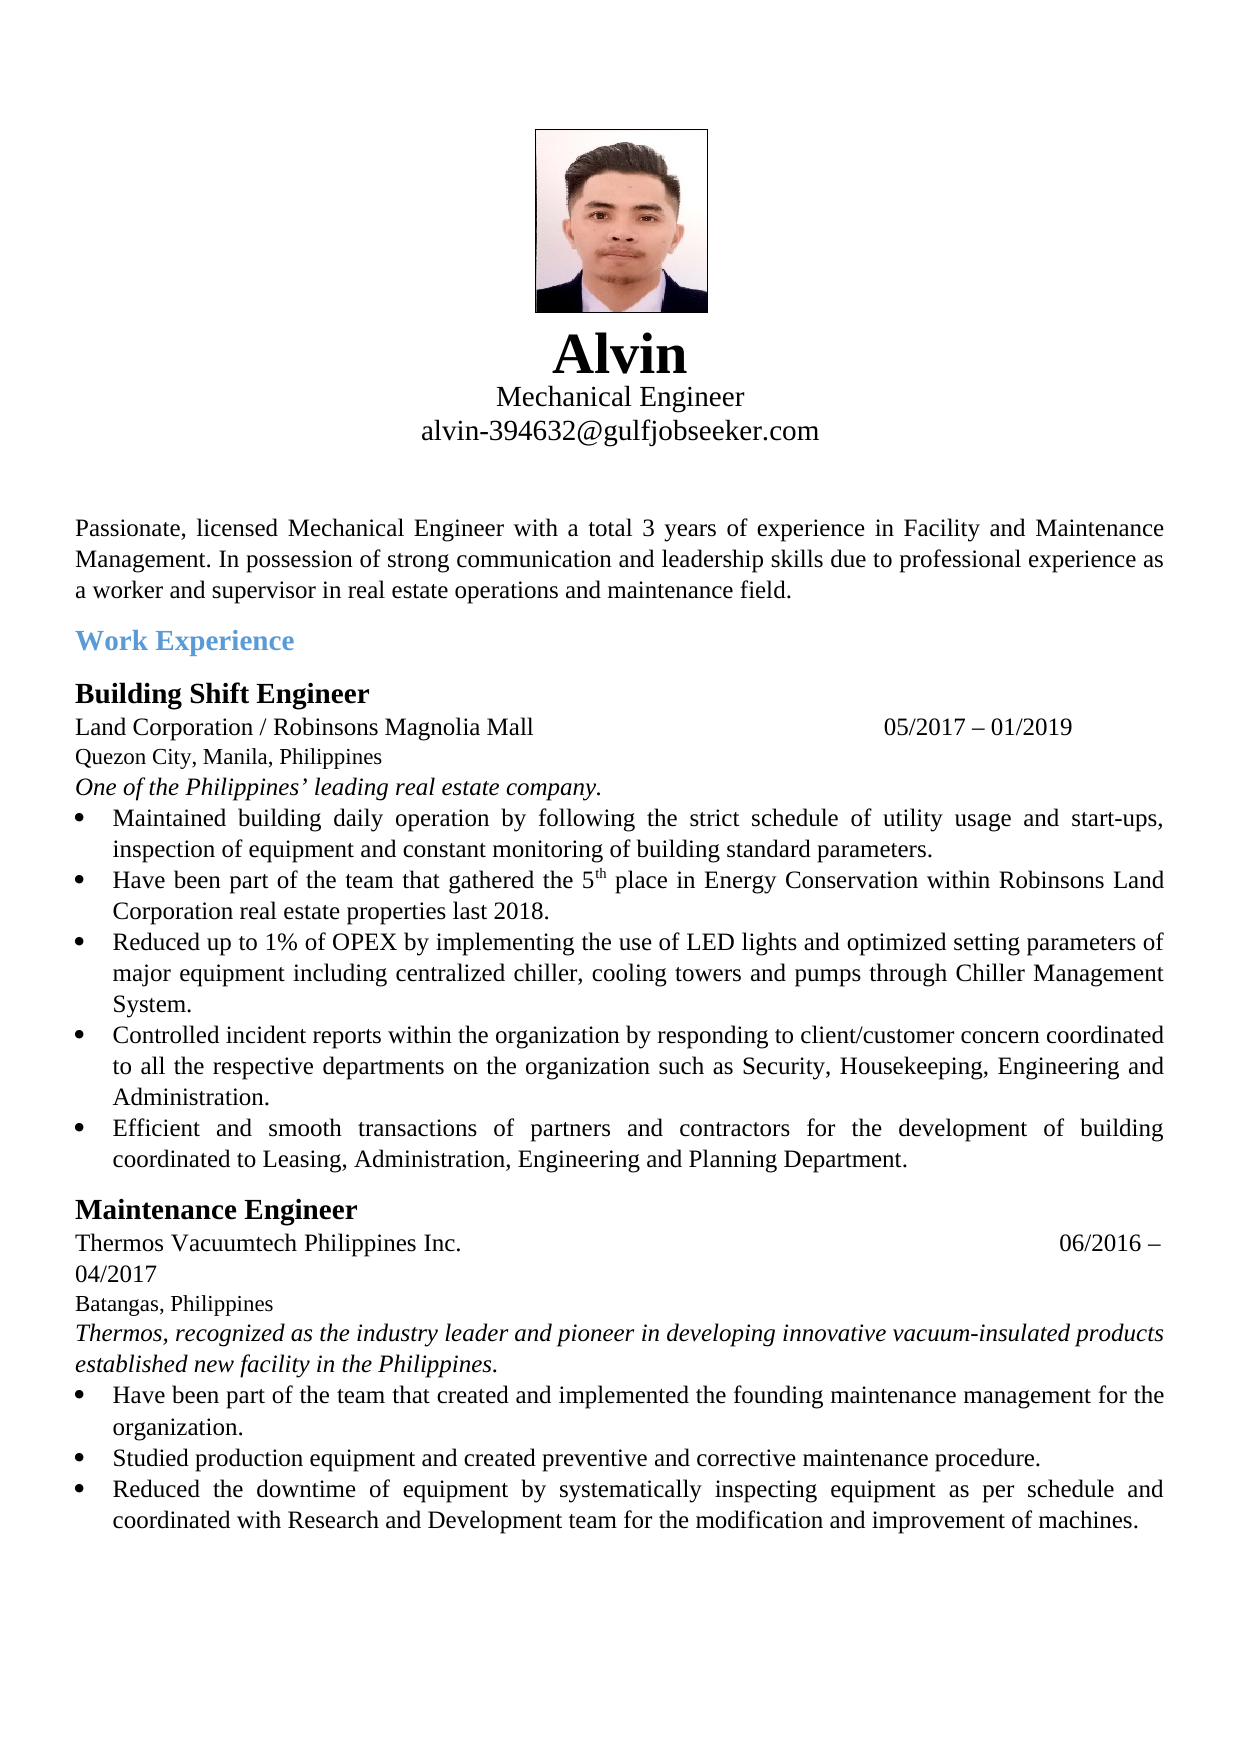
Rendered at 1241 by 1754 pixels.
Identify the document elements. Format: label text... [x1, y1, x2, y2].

list Have been part of the team that created and implemented the founding maintenance management for the organization. [75, 1381, 1165, 1440]
picture [536, 130, 707, 312]
text Maintenance Engineer [75, 1192, 1165, 1225]
list Reduced the downtime of equipment by systematically inspecting equipment as per schedule and coordinated with Research and Development team for the modification and improvement of machines. [75, 1474, 1165, 1533]
text Work Experience [75, 623, 1165, 657]
text Alvin [75, 347, 1165, 380]
text alvin-394632@gulfjobseeker.com [75, 413, 1165, 447]
text Quezon City, Manila, Philippines [75, 743, 1165, 769]
text Batangas, Philippines [75, 1290, 1165, 1316]
text Thermos, recognized as the industry leader and pioneer in developing innovative vacuum-insulated products established new facility in the Philippines. [75, 1347, 1165, 1378]
list Maintained building daily operation by following the strict schedule of utility usage and start-ups, inspection of equipment and constant monitoring of building standard parameters. [75, 803, 1165, 862]
list Controlled incident reports within the organization by responding to client/customer concern coordinated to all the respective departments on the organization such as Security, Housekeeping, Engineering and Administration. [75, 1020, 1165, 1111]
text Thermos Vacuumtech Philippines Inc. 06/2016 – 04/2017 [75, 1228, 1165, 1288]
list Efficient and smooth transactions of partners and contractors for the development of building coordinated to Leasing, Administration, Engineering and Planning Department. [75, 1113, 1165, 1173]
text Building Shift Engineer [75, 676, 1165, 709]
text Passionate, licensed Mechanical Engineer with a total 3 years of experience in Facility and Maintenance Management. In possession of strong communication and leadership skills due to professional experience as a worker and supervisor in real estate operations and maintenance field. [75, 513, 1165, 604]
text Land Corporation / Robinsons Magnolia Mall 05/2017 – 01/2019 [75, 712, 1165, 741]
list Studied production equipment and created preventive and corrective maintenance procedure. [75, 1443, 1165, 1471]
list Reduced up to 1% of OPEX by implementing the use of LED lights and optimized setting parameters of major equipment including centralized chiller, cooling towers and pumps through Chiller Management System. [75, 927, 1165, 1018]
text Mechanical Engineer [75, 380, 1165, 413]
list Have been part of the team that gathered the 5th place in Energy Conservation within Robinsons Land Corporation real estate properties last 2018. [75, 865, 1165, 924]
text One of the Philippines’ leading real estate company. [75, 772, 1165, 800]
